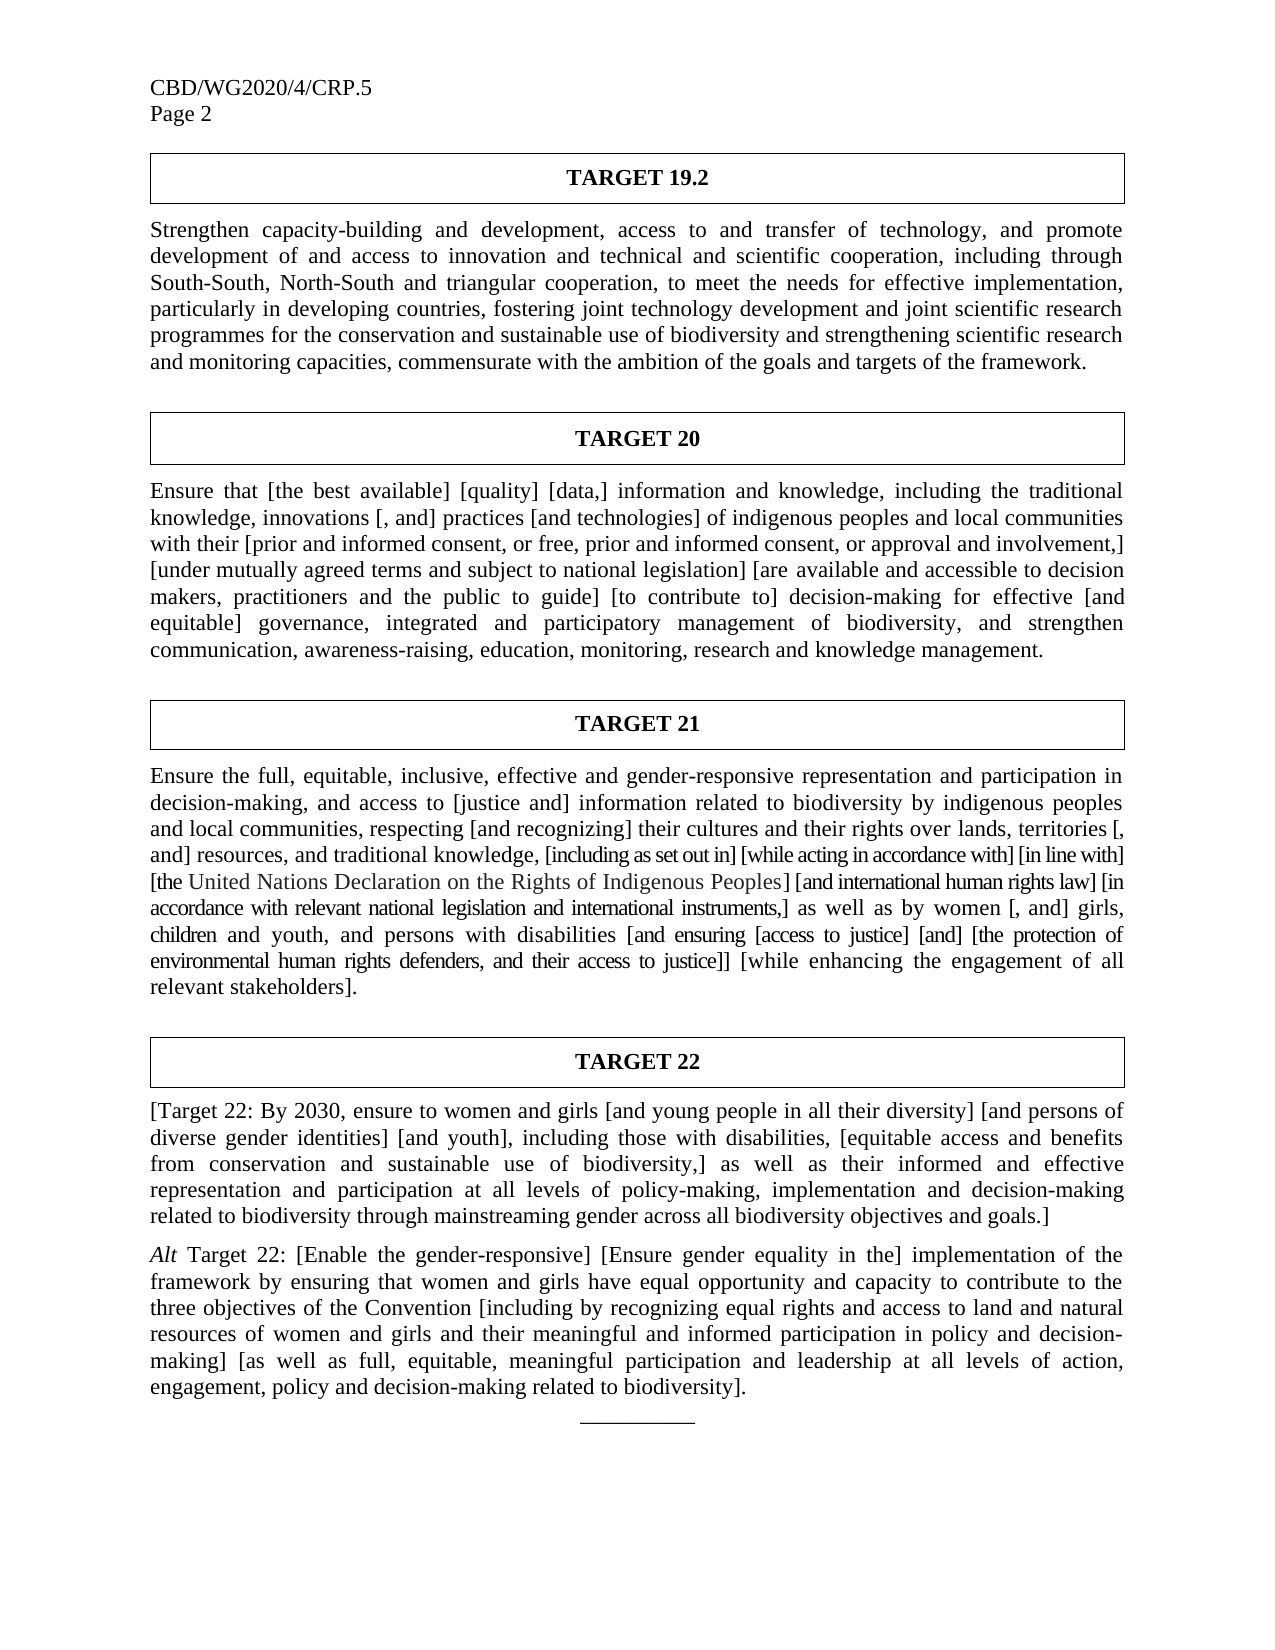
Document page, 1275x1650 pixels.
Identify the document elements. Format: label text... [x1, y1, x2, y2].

text Ensure that [the best available] [quality] [data,] information and knowledge, including the traditional knowledge, innovations [, and] practices [and technologies] of indigenous peoples and local communities with their [prior and informed consent, or free, prior and informed consent, or approval and involvement,] [under mutually agreed terms and subject to national legislation] [are available and accessible to decision makers, practitioners and the public to guide] [to contribute to] decision-making for effective [and equitable] governance, integrated and participatory management of biodiversity, and strengthen communication, awareness-raising, education, monitoring, research and knowledge management. [150, 477, 1125, 662]
table_header TARGET 22 [151, 1038, 1124, 1087]
table_header TARGET 21 [151, 701, 1124, 749]
table_header TARGET 20 [151, 413, 1124, 464]
table_header TARGET 19.2 [151, 154, 1124, 202]
text __________ [150, 1399, 1125, 1426]
text Ensure the full, equitable, inclusive, effective and gender-responsive representation and participation in decision-making, and access to [justice and] information related to biodiversity by indigenous peoples and local communities, respecting [and recognizing] their cultures and their rights over lands, territories [, and] resources, and traditional knowledge, [including as set out in] [while acting in accordance with] [in line with] [the United Nations Declaration on the Rights of Indigenous Peoples] [and international human rights law] [in accordance with relevant national legislation and international instruments,] as well as by women [, and] girls, children and youth, and persons with disabilities [and ensuring [access to justice] [and] [the protection of environmental human rights defenders, and their access to justice]] [while enhancing the engagement of all relevant stakeholders]. [150, 762, 1124, 1000]
text Strengthen capacity-building and development, access to and transfer of technology, and promote development of and access to innovation and technical and scientific cooperation, including through South-South, North-South and triangular cooperation, to meet the needs for effective implementation, particularly in developing countries, fostering joint technology development and joint scientific research programmes for the conservation and sustainable use of biodiversity and strengthening scientific research and monitoring capacities, commensurate with the ambition of the goals and targets of the framework. [150, 216, 1124, 374]
text Alt Target 22: [Enable the gender-responsive] [Ensure gender equality in the] implementation of the framework by ensuring that women and girls have equal opportunity and capacity to contribute to the three objectives of the Convention [including by recognizing equal rights and access to land and natural resources of women and girls and their meaningful and informed participation in policy and decision-making] [as well as full, equitable, meaningful participation and leadership at all levels of action, engagement, policy and decision-making related to biodiversity]. [150, 1241, 1125, 1399]
text [Target 22: By 2030, ensure to women and girls [and young people in all their diversity] [and persons of diverse gender identities] [and youth], including those with disabilities, [equitable access and benefits from conservation and sustainable use of biodiversity,] as well as their informed and effective representation and participation at all levels of policy-making, implementation and decision-making related to biodiversity through mainstreaming gender across all biodiversity objectives and goals.] [150, 1097, 1124, 1229]
